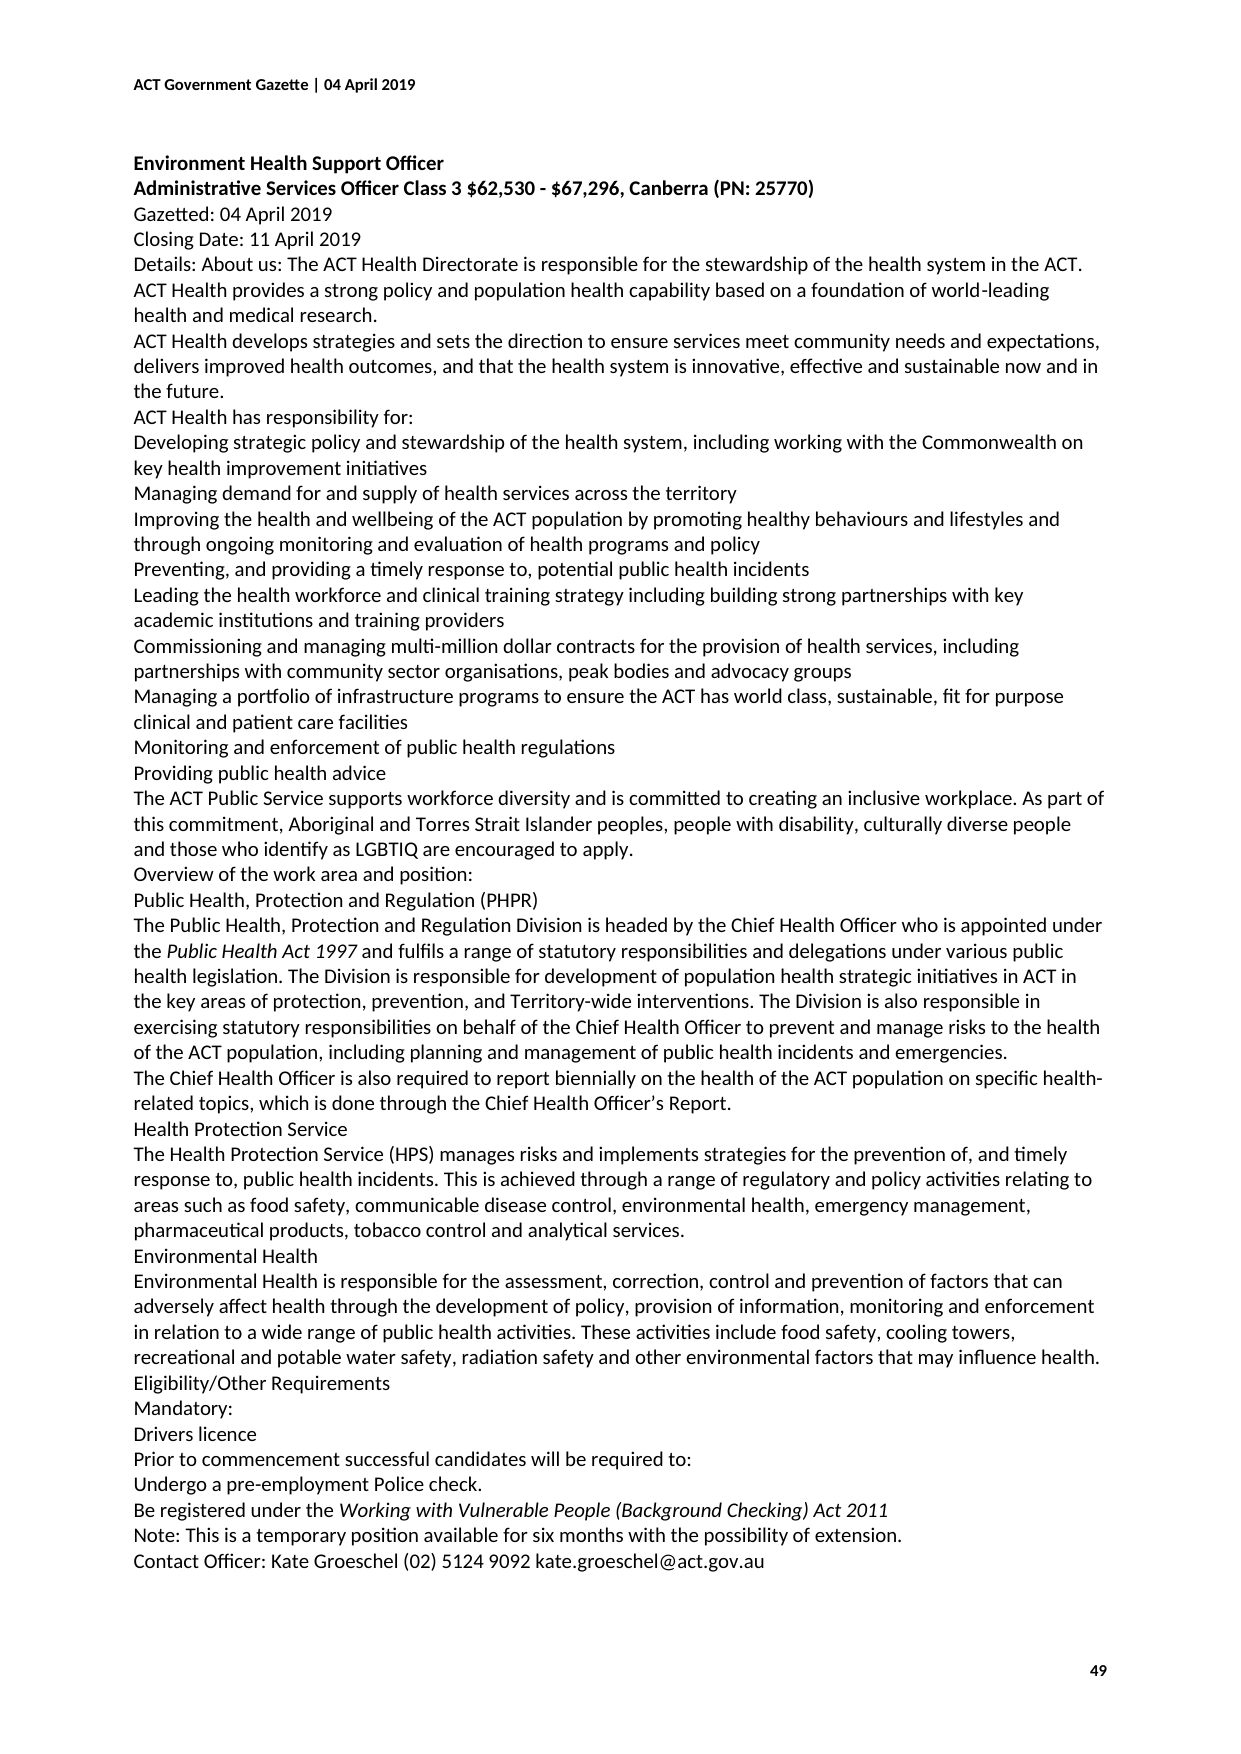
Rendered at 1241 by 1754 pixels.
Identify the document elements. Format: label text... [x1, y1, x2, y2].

text Developing strategic policy and stewardship of the health system, including working with the Commonwealth on key health improvement initiatives [133, 429, 1107, 480]
text Overview of the work area and position: [133, 862, 1107, 887]
text Health Protection Service [133, 1116, 1107, 1141]
text ACT Health has responsibility for: [133, 404, 1107, 429]
text Prior to commencement successful candidates will be required to: [133, 1446, 1107, 1472]
text The ACT Public Service supports workforce diversity and is committed to creating an inclusive workplace. As part of this commitment, Aboriginal and Torres Strait Islander peoples, people with disability, culturally diverse people and those who identify as LGBTIQ are encouraged to apply. [133, 785, 1107, 862]
text Be registered under the Working with Vulnerable People (Background Checking) Act 2011 [133, 1497, 1107, 1522]
text Preventing, and providing a timely response to, potential public health incidents [133, 557, 1107, 582]
text The Chief Health Officer is also required to report biennially on the health of the ACT population on specific health-related topics, which is done through the Chief Health Officer’s Report. [133, 1065, 1107, 1116]
text Commissioning and managing multi-million dollar contracts for the provision of health services, including partnerships with community sector organisations, peak bodies and advocacy groups [133, 633, 1107, 684]
text Drivers licence [133, 1421, 1107, 1446]
text Providing public health advice [133, 760, 1107, 785]
text The Public Health, Protection and Regulation Division is headed by the Chief Health Officer who is appointed under the Public Health Act 1997 and fulfils a range of statutory responsibilities and delegations under various public health legislation. The Division is responsible for development of population health strategic initiatives in ACT in the key areas of protection, prevention, and Territory-wide interventions. The Division is also responsible in exercising statutory responsibilities on behalf of the Chief Health Officer to prevent and manage risks to the health of the ACT population, including planning and management of public health incidents and emergencies. [133, 912, 1107, 1065]
text Environment Health Support Officer [133, 150, 1107, 175]
text Mandatory: [133, 1395, 1107, 1421]
text The Health Protection Service (HPS) manages risks and implements strategies for the prevention of, and timely response to, public health incidents. This is achieved through a range of regulatory and policy activities relating to areas such as food safety, communicable disease control, environmental health, emergency management, pharmaceutical products, tobacco control and analytical services. [133, 1141, 1107, 1243]
text Details: About us: The ACT Health Directorate is responsible for the stewardship of the health system in the ACT. ACT Health provides a strong policy and population health capability based on a foundation of world-leading health and medical research. [133, 252, 1107, 328]
text Managing demand for and supply of health services across the territory [133, 480, 1107, 506]
text Note: This is a temporary position available for six months with the possibility of extension. [133, 1522, 1107, 1548]
text Contact Officer: Kate Groeschel (02) 5124 9092 kate.groeschel@act.gov.au [133, 1548, 1107, 1573]
text ACT Health develops strategies and sets the direction to ensure services meet community needs and expectations, delivers improved health outcomes, and that the health system is innovative, effective and sustainable now and in the future. [133, 328, 1107, 404]
text Closing Date: 11 April 2019 [133, 226, 1107, 252]
text Eligibility/Other Requirements [133, 1370, 1107, 1395]
text Public Health, Protection and Regulation (PHPR) [133, 887, 1107, 912]
text Gazetted: 04 April 2019 [133, 201, 1107, 226]
text Managing a portfolio of infrastructure programs to ensure the ACT has world class, sustainable, fit for purpose clinical and patient care facilities [133, 684, 1107, 734]
text Environmental Health is responsible for the assessment, correction, control and prevention of factors that can adversely affect health through the development of policy, provision of information, monitoring and enforcement in relation to a wide range of public health activities. These activities include food safety, cooling towers, recreational and potable water safety, radiation safety and other environmental factors that may influence health. [133, 1268, 1107, 1370]
text Environmental Health [133, 1243, 1107, 1268]
text Administrative Services Officer Class 3 $62,530 - $67,296, Canberra (PN: 25770) [133, 175, 1107, 201]
text Leading the health workforce and clinical training strategy including building strong partnerships with key academic institutions and training providers [133, 582, 1107, 633]
text Undergo a pre-employment Police check. [133, 1472, 1107, 1497]
text Improving the health and wellbeing of the ACT population by promoting healthy behaviours and lifestyles and through ongoing monitoring and evaluation of health programs and policy [133, 506, 1107, 557]
text Monitoring and enforcement of public health regulations [133, 734, 1107, 760]
